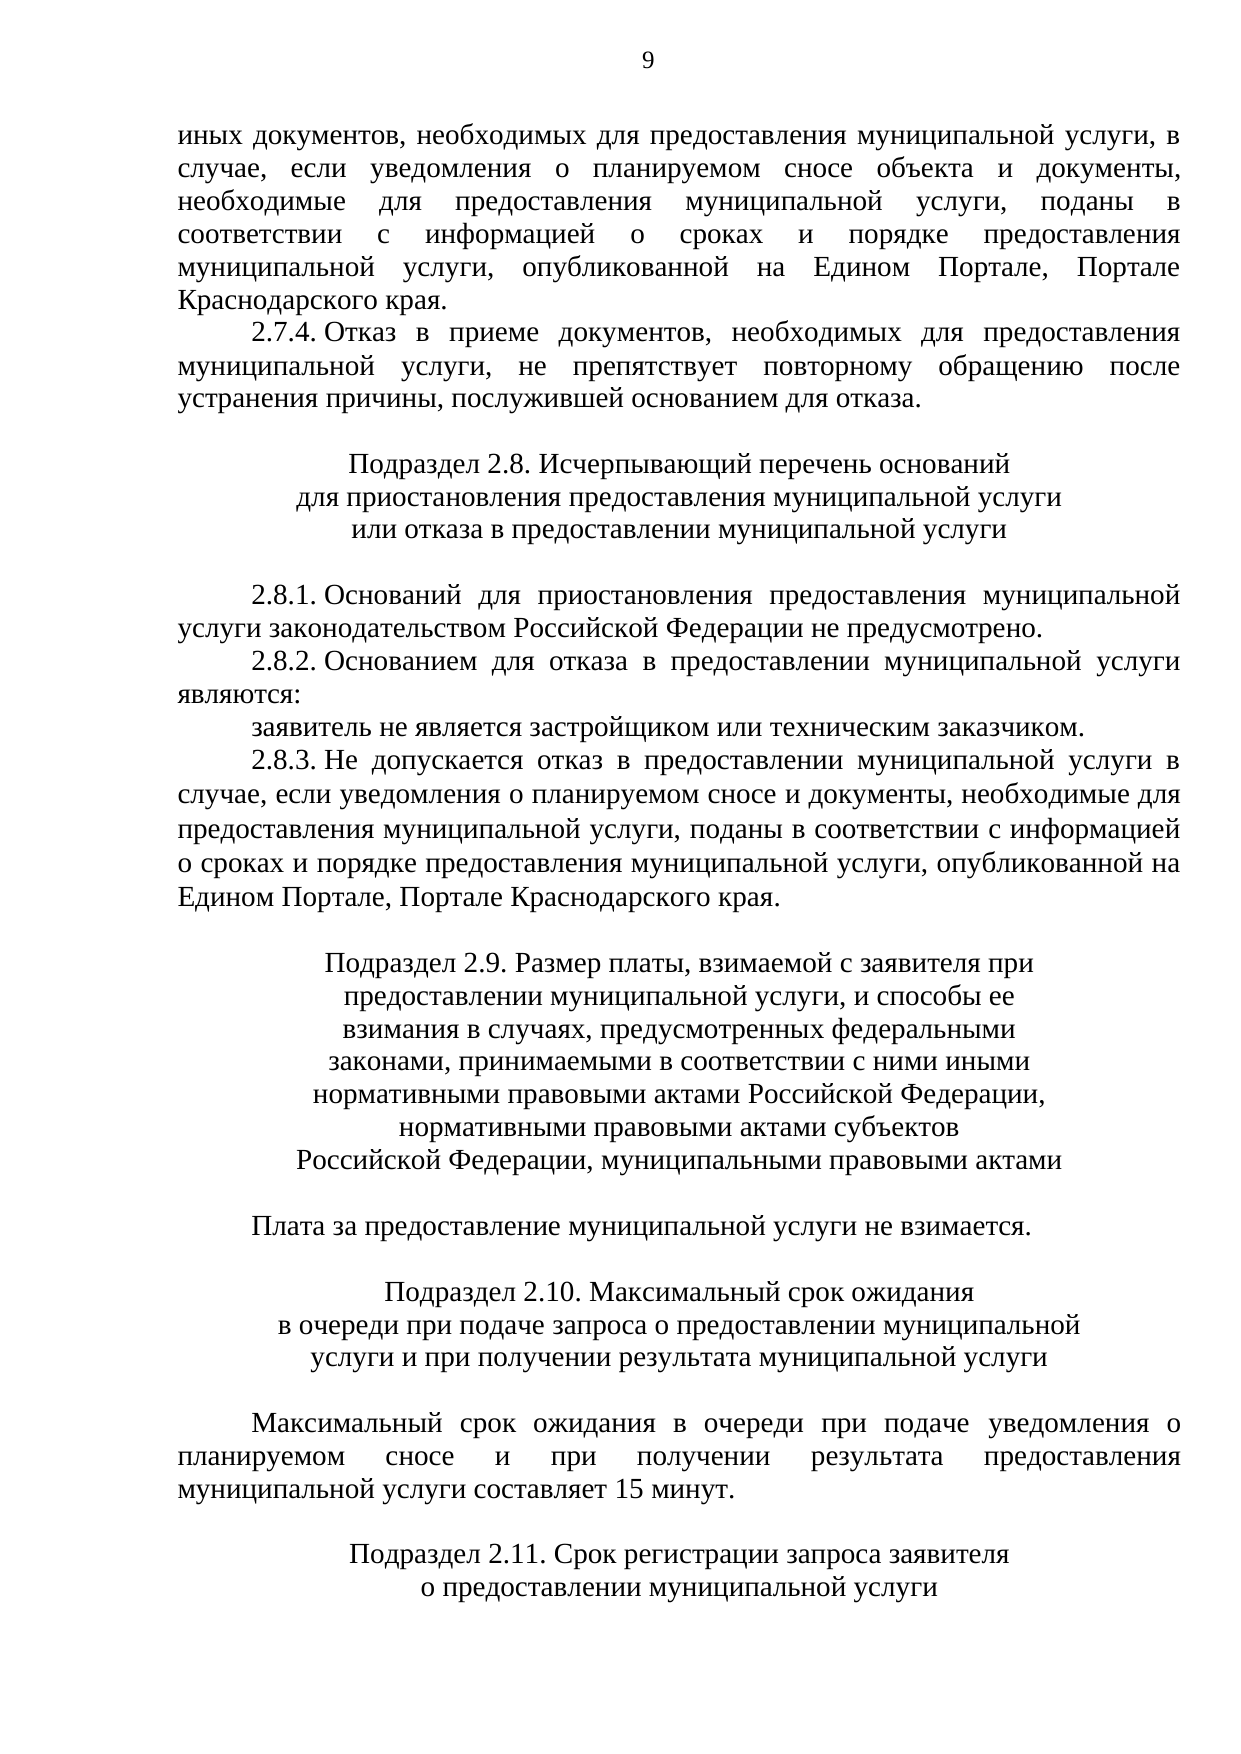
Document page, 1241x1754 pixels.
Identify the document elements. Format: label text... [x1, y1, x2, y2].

text в очереди при подаче запроса о предоставлении муниципальной [177, 1308, 1181, 1341]
text Максимальный срок ожидания в очереди при подаче уведомления о планируемом сносе и при получении результата предоставления муниципальной услуги составляет 15 минут. [177, 1406, 1181, 1505]
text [177, 118, 1181, 316]
text предоставлении муниципальной услуги, и способы ее [177, 979, 1181, 1012]
text нормативными правовыми актами Российской Федерации, [177, 1077, 1181, 1110]
text 2.7.4. Отказ в приеме документов, необходимых для предоставления муниципальной услуги, не препятствует повторному обращению после устранения причины, послужившей основанием для отказа. [177, 316, 1181, 414]
text 2.8.3. Не допускается отказ в предоставлении муниципальной услуги в случае, если уведомления о планируемом сносе и документы, необходимые для предоставления муниципальной услуги, поданы в соответствии с информацией о сроках и порядке предоставления муниципальной услуги, опубликованной на Едином Портале, Портале Краснодарского края. [177, 742, 1181, 913]
text Подраздел 2.9. Размер платы, взимаемой с заявителя при [177, 946, 1181, 979]
text 2.8.2. Основанием для отказа в предоставлении муниципальной услуги являются: [177, 644, 1181, 710]
text Подраздел 2.11. Срок регистрации запроса заявителя [177, 1538, 1181, 1571]
text Подраздел 2.8. Исчерпывающий перечень оснований [177, 447, 1181, 480]
text законами, принимаемыми в соответствии с ними иными [177, 1044, 1181, 1077]
text взимания в случаях, предусмотренных федеральными [177, 1012, 1181, 1044]
text Плата за предоставление муниципальной услуги не взимается. [177, 1209, 1181, 1241]
text нормативными правовыми актами субъектов [177, 1110, 1181, 1143]
text Подраздел 2.10. Максимальный срок ожидания [177, 1275, 1181, 1308]
text о предоставлении муниципальной услуги [177, 1571, 1181, 1603]
text 2.8.1. Оснований для приостановления предоставления муниципальной услуги законодательством Российской Федерации не предусмотрено. [177, 578, 1181, 644]
text Российской Федерации, муниципальными правовыми актами [177, 1143, 1181, 1176]
text для приостановления предоставления муниципальной услуги [177, 480, 1181, 513]
text заявитель не является застройщиком или техническим заказчиком. [177, 710, 1181, 742]
text или отказа в предоставлении муниципальной услуги [177, 513, 1181, 545]
text услуги и при получении результата муниципальной услуги [177, 1341, 1181, 1373]
